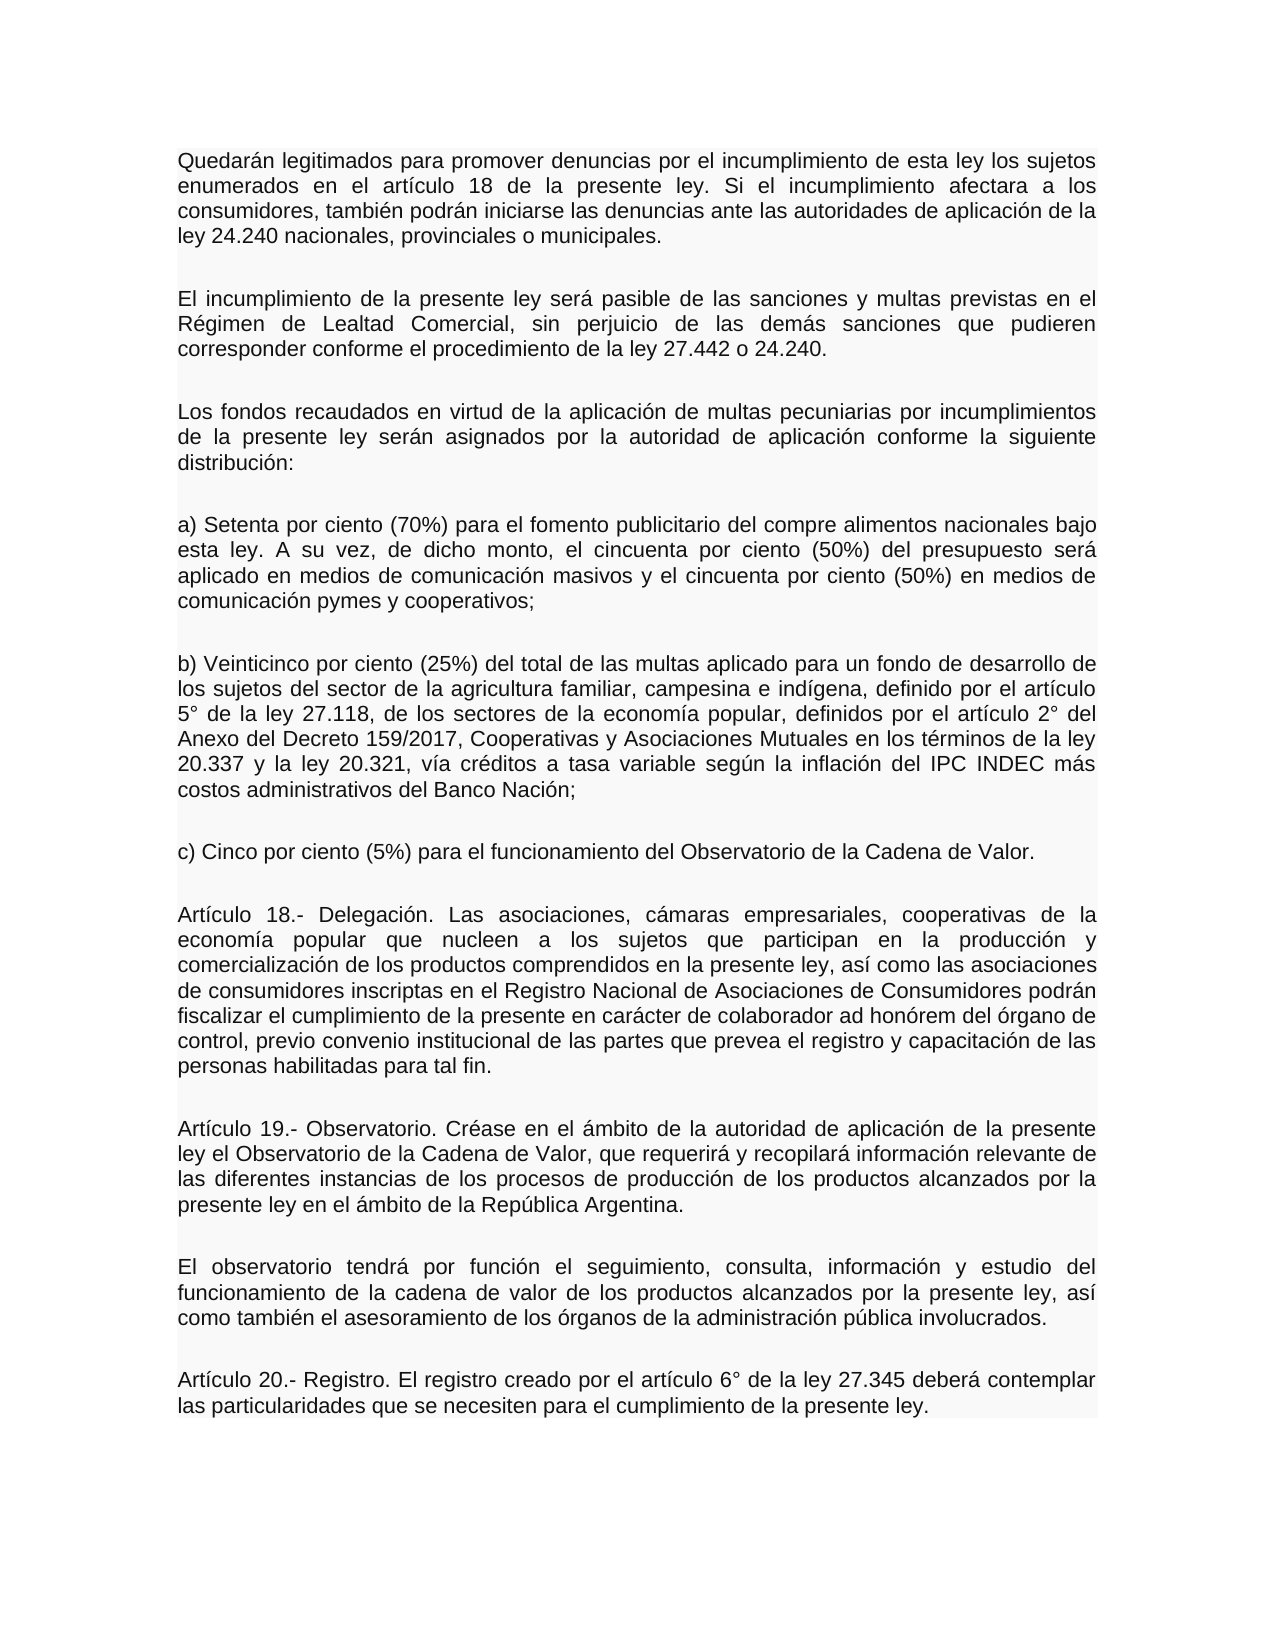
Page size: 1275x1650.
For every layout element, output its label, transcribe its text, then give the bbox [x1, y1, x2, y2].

text Artículo 18.- Delegación. Las asociaciones, cámaras empresariales, cooperativas de la economía popular que nucleen a los sujetos que participan en la producción y comercialización de los productos comprendidos en la presente ley, así como las asociaciones de consumidores inscriptas en el Registro Nacional de Asociaciones de Consumidores podrán fiscalizar el cumplimiento de la presente en carácter de colaborador ad honórem del órgano de control, previo convenio institucional de las partes que prevea el registro y capacitación de las personas habilitadas para tal fin. [177, 902, 1098, 1078]
text Los fondos recaudados en virtud de la aplicación de multas pecuniarias por incumplimientos de la presente ley serán asignados por la autoridad de aplicación conforme la siguiente distribución: [177, 399, 1098, 475]
text Artículo 19.- Observatorio. Créase en el ámbito de la autoridad de aplicación de la presente ley el Observatorio de la Cadena de Valor, que requerirá y recopilará información relevante de las diferentes instancias de los procesos de producción de los productos alcanzados por la presente ley en el ámbito de la República Argentina. [177, 1116, 1098, 1217]
text El incumplimiento de la presente ley será pasible de las sanciones y multas previstas en el Régimen de Lealtad Comercial, sin perjuicio de las demás sanciones que pudieren corresponder conforme el procedimiento de la ley 27.442 o 24.240. [177, 286, 1098, 362]
text Quedarán legitimados para promover denuncias por el incumplimiento de esta ley los sujetos enumerados en el artículo 18 de la presente ley. Si el incumplimiento afectara a los consumidores, también podrán iniciarse las denuncias ante las autoridades de aplicación de la ley 24.240 nacionales, provinciales o municipales. [177, 148, 1098, 248]
text a) Setenta por ciento (70%) para el fomento publicitario del compre alimentos nacionales bajo esta ley. A su vez, de dicho monto, el cincuenta por ciento (50%) del presupuesto será aplicado en medios de comunicación masivos y el cincuenta por ciento (50%) en medios de comunicación pymes y cooperativos; [177, 512, 1098, 613]
text b) Veinticinco por ciento (25%) del total de las multas aplicado para un fondo de desarrollo de los sujetos del sector de la agricultura familiar, campesina e indígena, definido por el artículo 5° de la ley 27.118, de los sectores de la economía popular, definidos por el artículo 2° del Anexo del Decreto 159/2017, Cooperativas y Asociaciones Mutuales en los términos de la ley 20.337 y la ley 20.321, vía créditos a tasa variable según la inflación del IPC INDEC más costos administrativos del Banco Nación; [177, 651, 1098, 802]
text El observatorio tendrá por función el seguimiento, consulta, información y estudio del funcionamiento de la cadena de valor de los productos alcanzados por la presente ley, así como también el asesoramiento de los órganos de la administración pública involucrados. [177, 1254, 1098, 1330]
text c) Cinco por ciento (5%) para el funcionamiento del Observatorio de la Cadena de Valor. [177, 839, 1098, 864]
text Artículo 20.- Registro. El registro creado por el artículo 6° de la ley 27.345 deberá contemplar las particularidades que se necesiten para el cumplimiento de la presente ley. [177, 1367, 1098, 1418]
